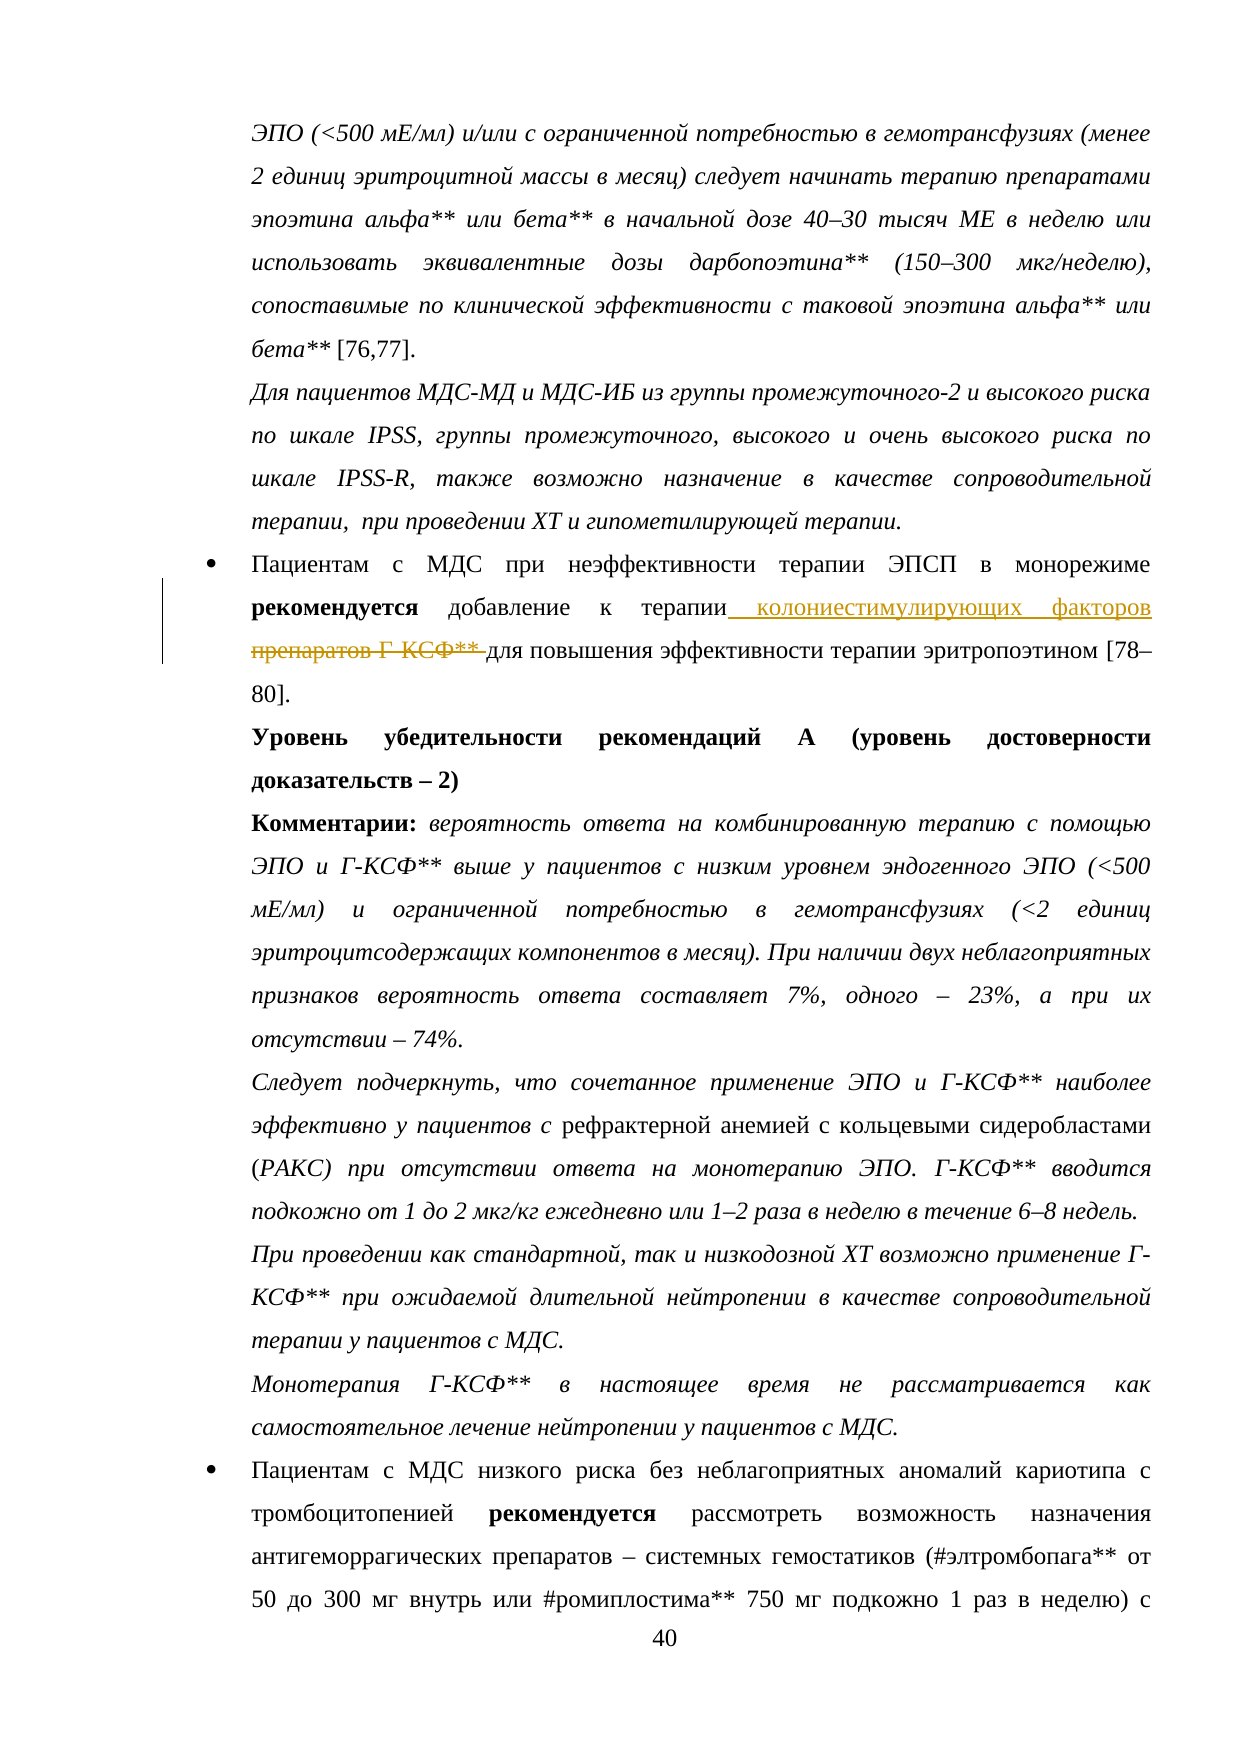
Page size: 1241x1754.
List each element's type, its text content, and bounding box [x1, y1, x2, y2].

text Уровень убедительности рекомендаций А (уровень достоверности доказательств – 2) [251, 722, 1152, 794]
text Монотерапия Г-КСФ** в настоящее время не рассматривается как самостоятельное лечение нейтропении у пациентов с МДС. [251, 1369, 1152, 1441]
text Для пациентов МДС-МД и МДС-ИБ из группы промежуточного-2 и высокого риска по шкале IPSS, группы промежуточного, высокого и очень высокого риска по шкале IPSS-R, также возможно назначение в качестве сопроводительной терапии, при проведении ХТ и гипометилирующей терапии. [251, 377, 1152, 535]
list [207, 1455, 1152, 1613]
list Пациентам с МДС при неэффективности терапии ЭПСП в монорежиме рекомендуется добавление к терапии для повышения эффективности терапии эритропоэтином [78–80]. [207, 549, 1152, 707]
text Комментарии: вероятность ответа на комбинированную терапию с помощью ЭПО и Г-КСФ** выше у пациентов с низким уровнем эндогенного ЭПО (<500 мЕ/мл) и ограниченной потребностью в гемотрансфузиях (<2 единиц эритроцитсодержащих компонентов в месяц). При наличии двух неблагоприятных признаков вероятность ответа составляет 7%, одного – 23%, а при их отсутствии – 74%. [251, 808, 1152, 1052]
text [251, 118, 1152, 362]
text Следует подчеркнуть, что сочетанное применение ЭПО и Г-КСФ** наиболее эффективно у пациентов с рефрактерной анемией с кольцевыми сидеробластами (РАКС) при отсутствии ответа на монотерапию ЭПО. Г-КСФ** вводится подкожно от 1 до 2 мкг/кг ежедневно или 1–2 раза в неделю в течение 6–8 недель. [251, 1067, 1152, 1225]
text При проведении как стандартной, так и низкодозной ХТ возможно применение Г-КСФ** при ожидаемой длительной нейтропении в качестве сопроводительной терапии у пациентов с МДС. [251, 1239, 1152, 1354]
